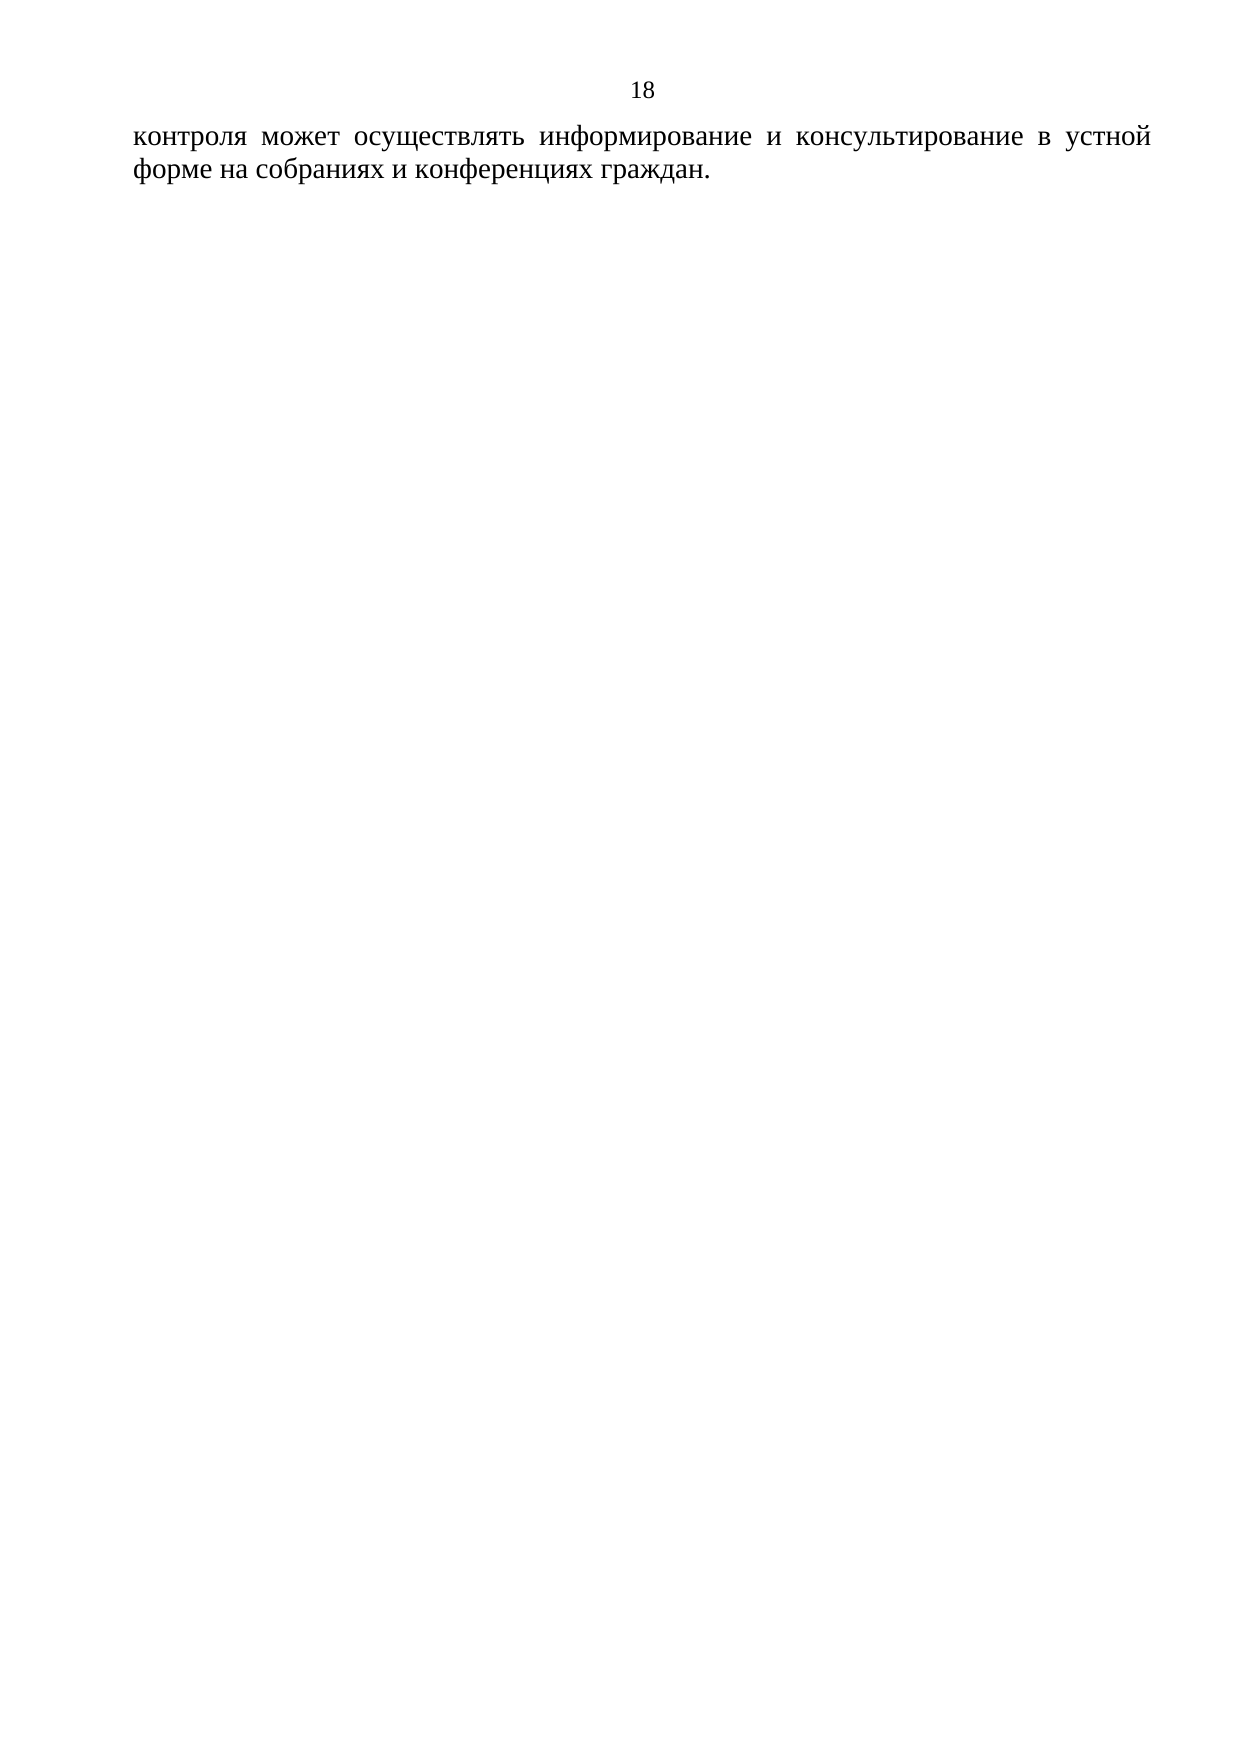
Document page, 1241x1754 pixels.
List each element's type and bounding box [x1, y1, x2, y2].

title [133, 118, 1152, 185]
